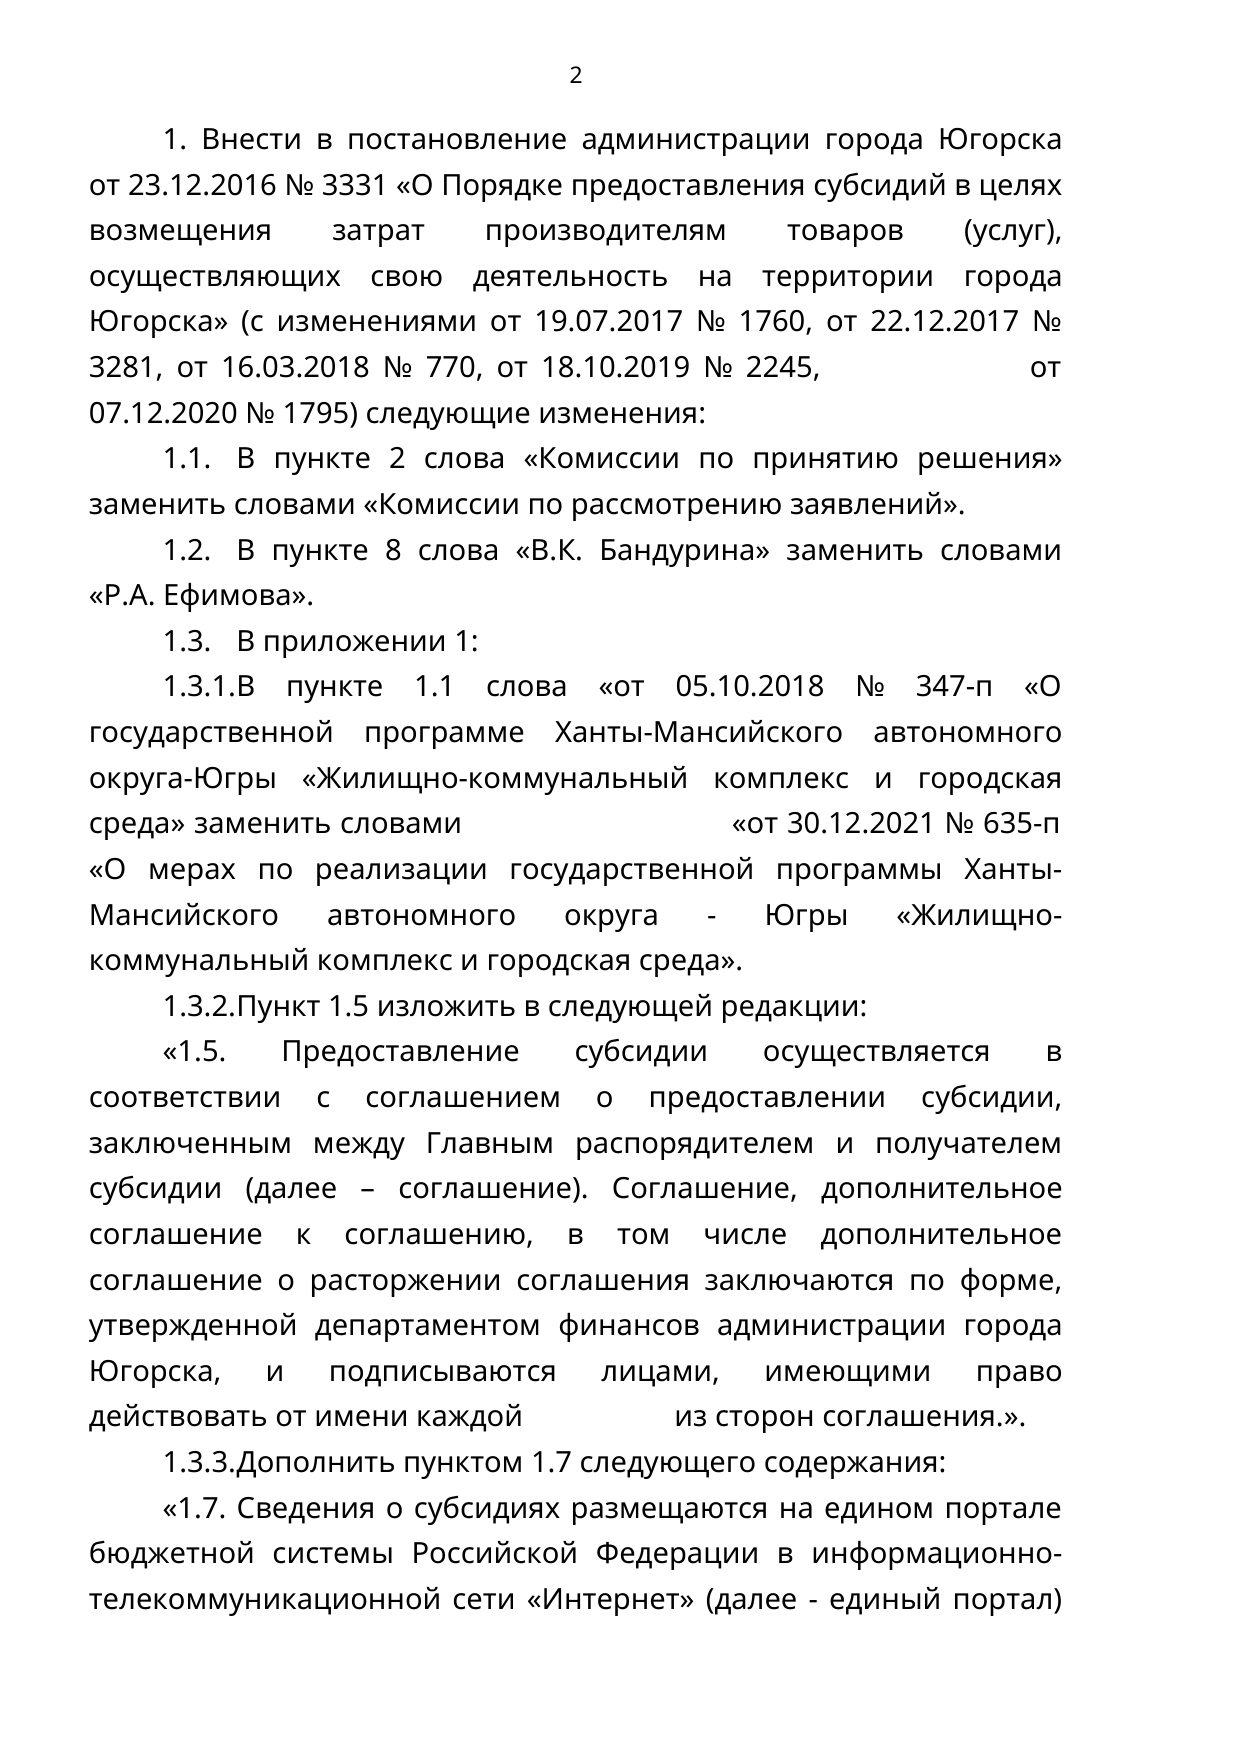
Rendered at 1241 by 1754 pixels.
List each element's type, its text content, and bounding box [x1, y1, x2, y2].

list В пункте 8 слова «В.К. Бандурина» заменить словами «Р.А. Ефимова». [89, 529, 1063, 614]
text «1.5. Предоставление субсидии осуществляется в соответствии с соглашением о предоставлении субсидии, заключенным между Главным распорядителем и получателем субсидии (далее – соглашение). Соглашение, дополнительное соглашение к соглашению, в том числе дополнительное соглашение о расторжении соглашения заключаются по форме, утвержденной департаментом финансов администрации города Югорска, и подписываются лицами, имеющими право действовать от имени каждой из сторон соглашения.». [89, 1031, 1063, 1435]
text 1. Внести в постановление администрации города Югорска от 23.12.2016 № 3331 «О Порядке предоставления субсидий в целях возмещения затрат производителям товаров (услуг), осуществляющих свою деятельность на территории города Югорска» (с изменениями от 19.07.2017 № 1760, от 22.12.2017 № 3281, от 16.03.2018 № 770, от 18.10.2019 № 2245, от 07.12.2020 № 1795) следующие изменения: [89, 118, 1063, 432]
list Дополнить пунктом 1.7 следующего содержания: [89, 1441, 1063, 1481]
list В приложении 1: [89, 620, 1063, 660]
list В пункте 2 слова «Комиссии по принятию решения» заменить словами «Комиссии по рассмотрению заявлений». [89, 437, 1063, 523]
list Пункт 1.5 изложить в следующей редакции: [89, 985, 1063, 1025]
list В пункте 1.1 слова «от 05.10.2018 № 347-п «О государственной программе Ханты-Мансийского автономного округа-Югры «Жилищно-коммунальный комплекс и городская среда» заменить словами «от 30.12.2021 № 635-п «О мерах по реализации государственной программы Ханты-Мансийского автономного округа - Югры «Жилищно-коммунальный комплекс и городская среда». [89, 666, 1063, 979]
